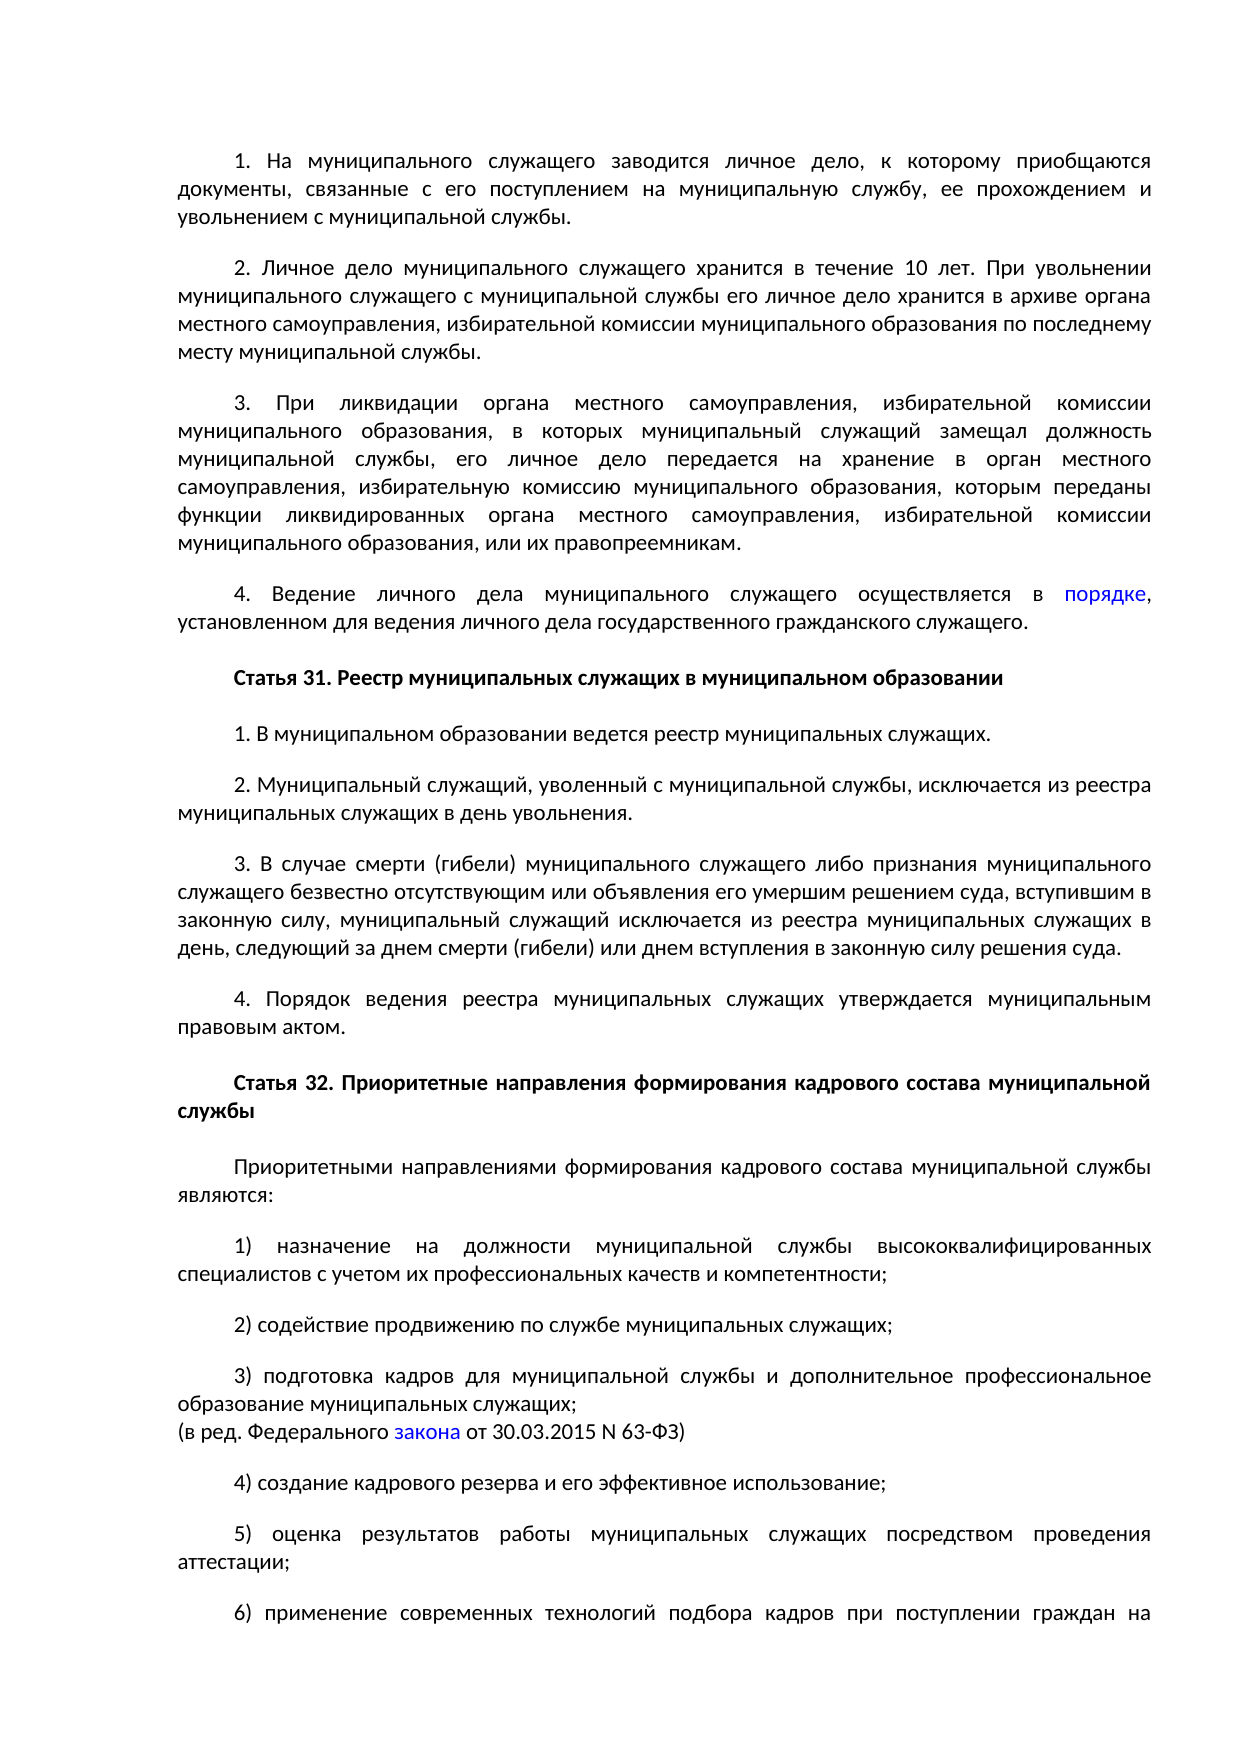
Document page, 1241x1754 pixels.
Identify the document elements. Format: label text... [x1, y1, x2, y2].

text 5) оценка результатов работы муниципальных служащих посредством проведения аттестации; [177, 1519, 1152, 1575]
text 1. В муниципальном образовании ведется реестр муниципальных служащих. [177, 719, 1152, 747]
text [177, 1598, 1152, 1626]
text 1. На муниципального служащего заводится личное дело, к которому приобщаются документы, связанные с его поступлением на муниципальную службу, ее прохождением и увольнением с муниципальной службы. [177, 146, 1152, 230]
text 3. В случае смерти (гибели) муниципального служащего либо признания муниципального служащего безвестно отсутствующим или объявления его умершим решением суда, вступившим в законную силу, муниципальный служащий исключается из реестра муниципальных служащих в день, следующий за днем смерти (гибели) или днем вступления в законную силу решения суда. [177, 849, 1152, 961]
text 3) подготовка кадров для муниципальной службы и дополнительное профессиональное образование муниципальных служащих; [177, 1361, 1152, 1417]
text 3. При ликвидации органа местного самоуправления, избирательной комиссии муниципального образования, в которых муниципальный служащий замещал должность муниципальной службы, его личное дело передается на хранение в орган местного самоуправления, избирательную комиссию муниципального образования, которым переданы функции ликвидированных органа местного самоуправления, избирательной комиссии муниципального образования, или их правопреемникам. [177, 388, 1152, 556]
text 2) содействие продвижению по службе муниципальных служащих; [177, 1310, 1152, 1338]
text 4. Ведение личного дела муниципального служащего осуществляется в порядке, установленном для ведения личного дела государственного гражданского служащего. [177, 579, 1152, 635]
text Приоритетными направлениями формирования кадрового состава муниципальной службы являются: [177, 1152, 1152, 1208]
title Статья 32. Приоритетные направления формирования кадрового состава муниципальной службы [177, 1068, 1152, 1124]
title Статья 31. Реестр муниципальных служащих в муниципальном образовании [177, 663, 1152, 691]
text (в ред. Федерального закона от 30.03.2015 N 63-ФЗ) [177, 1417, 1152, 1445]
text 4) создание кадрового резерва и его эффективное использование; [177, 1468, 1152, 1496]
text 4. Порядок ведения реестра муниципальных служащих утверждается муниципальным правовым актом. [177, 984, 1152, 1040]
text 2. Муниципальный служащий, уволенный с муниципальной службы, исключается из реестра муниципальных служащих в день увольнения. [177, 770, 1152, 826]
text 2. Личное дело муниципального служащего хранится в течение 10 лет. При увольнении муниципального служащего с муниципальной службы его личное дело хранится в архиве органа местного самоуправления, избирательной комиссии муниципального образования по последнему месту муниципальной службы. [177, 253, 1152, 365]
text 1) назначение на должности муниципальной службы высококвалифицированных специалистов с учетом их профессиональных качеств и компетентности; [177, 1231, 1152, 1287]
